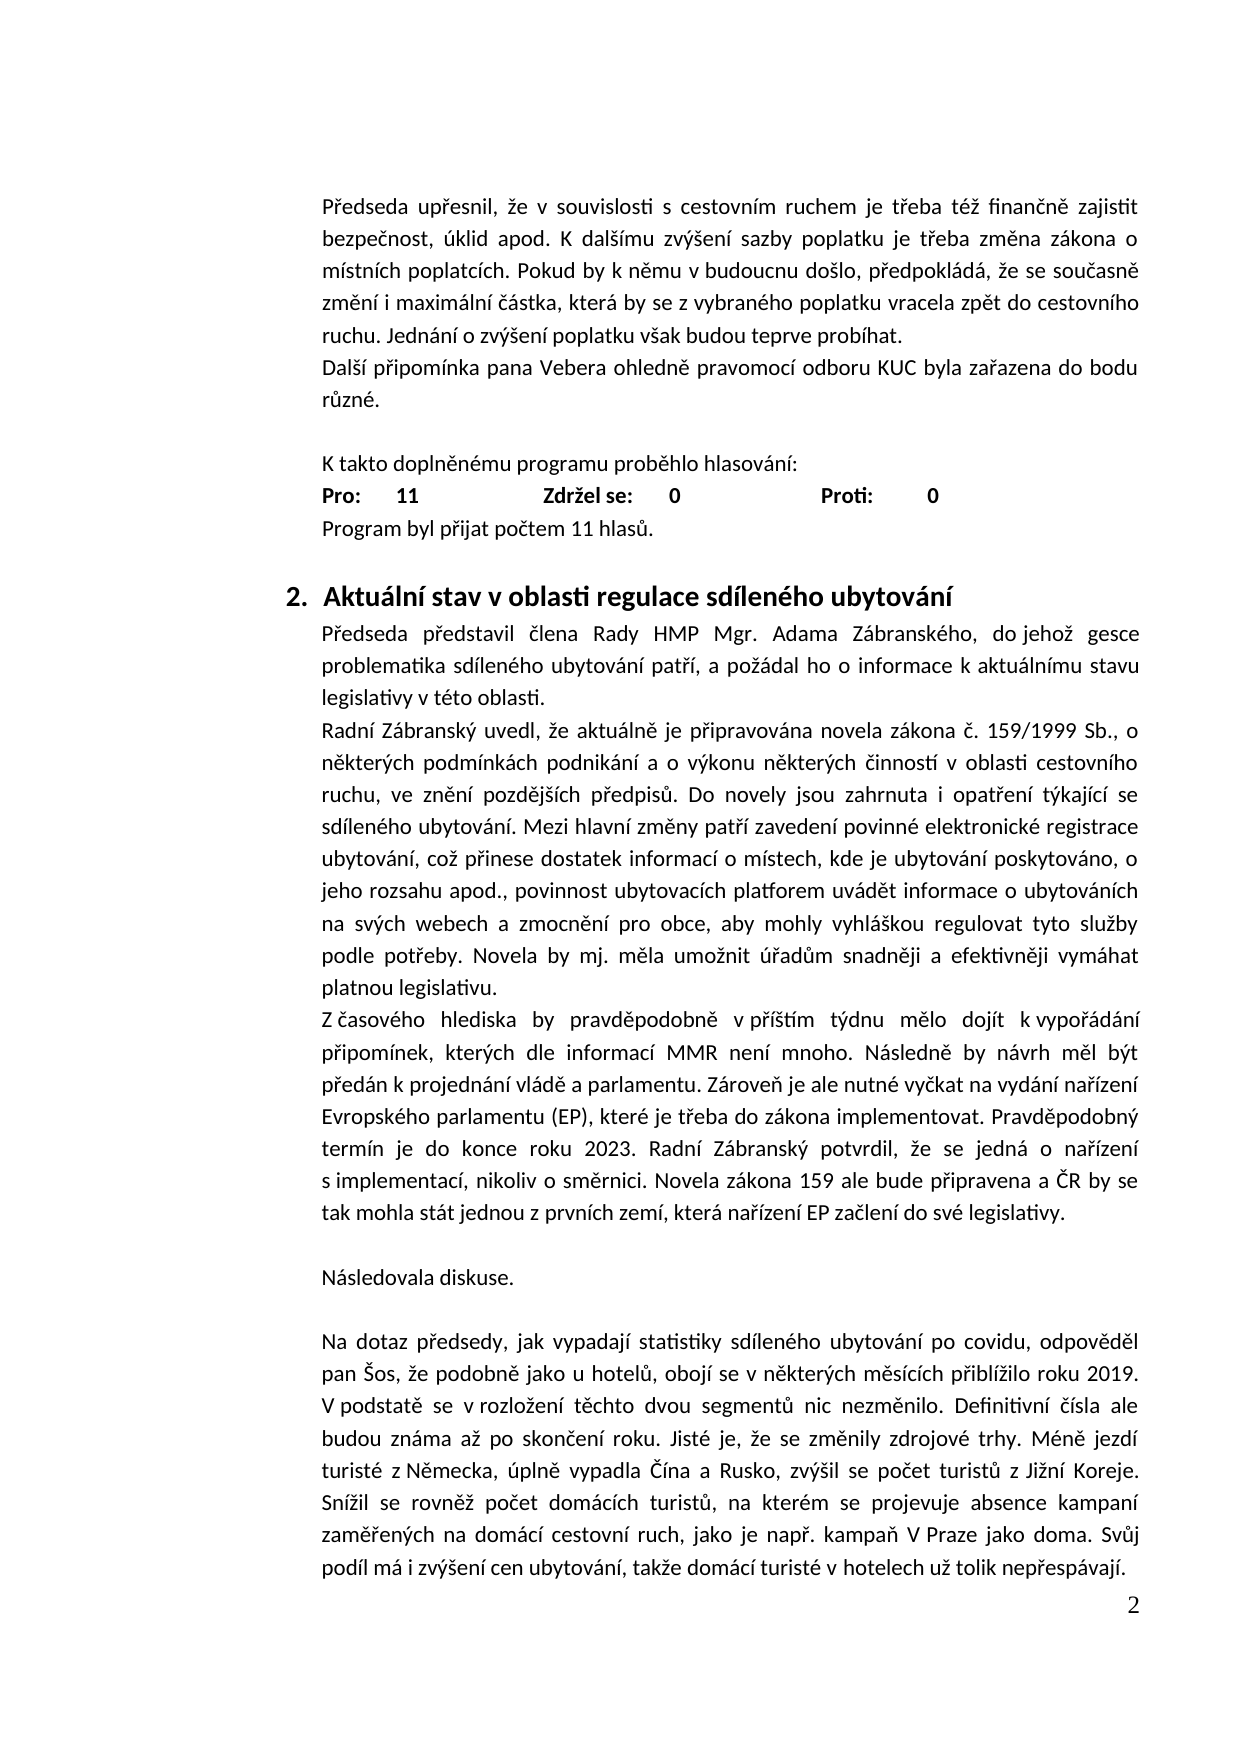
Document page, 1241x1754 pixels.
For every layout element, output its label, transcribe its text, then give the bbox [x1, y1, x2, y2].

text Na dotaz předsedy, jak vypadají statistiky sdíleného ubytování po covidu, odpověděl pan Šos, že podobně jako u hotelů, obojí se v některých měsících přiblížilo roku 2019. V podstatě se v rozložení těchto dvou segmentů nic nezměnilo. Definitivní čísla ale budou známa až po skončení roku. Jisté je, že se změnily zdrojové trhy. Méně jezdí turisté z Německa, úplně vypadla Čína a Rusko, zvýšil se počet turistů z Jižní Koreje. Snížil se rovněž počet domácích turistů, na kterém se projevuje absence kampaní zaměřených na domácí cestovní ruch, jako je např. kampaň V Praze jako doma. Svůj podíl má i zvýšení cen ubytování, takže domácí turisté v hotelech už tolik nepřespávají. [321, 1327, 1140, 1581]
list Aktuální stav v oblasti regulace sdíleného ubytování [286, 578, 1140, 614]
text Z časového hlediska by pravděpodobně v příštím týdnu mělo dojít k vypořádání připomínek, kterých dle informací MMR není mnoho. Následně by návrh měl být předán k projednání vládě a parlamentu. Zároveň je ale nutné vyčkat na vydání nařízení Evropského parlamentu (EP), které je třeba do zákona implementovat. Pravděpodobný termín je do konce roku 2023. Radní Zábranský potvrdil, že se jedná o nařízení s implementací, nikoliv o směrnici. Novela zákona 159 ale bude připravena a ČR by se tak mohla stát jednou z prvních zemí, která nařízení EP začlení do své legislativy. [321, 1005, 1140, 1227]
text K takto doplněnému programu proběhlo hlasování: [248, 449, 1140, 477]
text Pro: 11 Zdržel se: 0 Proti: 0 [322, 482, 1140, 510]
text Další připomínka pana Vebera ohledně pravomocí odboru KUC byla zařazena do bodu různé. [322, 353, 1140, 413]
text Předseda upřesnil, že v souvislosti s cestovním ruchem je třeba též finančně zajistit bezpečnost, úklid apod. K dalšímu zvýšení sazby poplatku je třeba změna zákona o místních poplatcích. Pokud by k němu v budoucnu došlo, předpokládá, že se současně změní i maximální částka, která by se z vybraného poplatku vracela zpět do cestovního ruchu. Jednání o zvýšení poplatku však budou teprve probíhat. [322, 192, 1140, 349]
text Radní Zábranský uvedl, že aktuálně je připravována novela zákona č. 159/1999 Sb., o některých podmínkách podnikání a o výkonu některých činností v oblasti cestovního ruchu, ve znění pozdějších předpisů. Do novely jsou zahrnuta i opatření týkající se sdíleného ubytování. Mezi hlavní změny patří zavedení povinné elektronické registrace ubytování, což přinese dostatek informací o místech, kde je ubytování poskytováno, o jeho rozsahu apod., povinnost ubytovacích platforem uvádět informace o ubytováních na svých webech a zmocnění pro obce, aby mohly vyhláškou regulovat tyto služby podle potřeby. Novela by mj. měla umožnit úřadům snadněji a efektivněji vymáhat platnou legislativu. [321, 716, 1140, 1001]
text Program byl přijat počtem 11 hlasů. [322, 514, 1140, 542]
text Následovala diskuse. [321, 1263, 1140, 1291]
text Předseda představil člena Rady HMP Mgr. Adama Zábranského, do jehož gesce problematika sdíleného ubytování patří, a požádal ho o informace k aktuálnímu stavu legislativy v této oblasti. [321, 619, 1140, 712]
